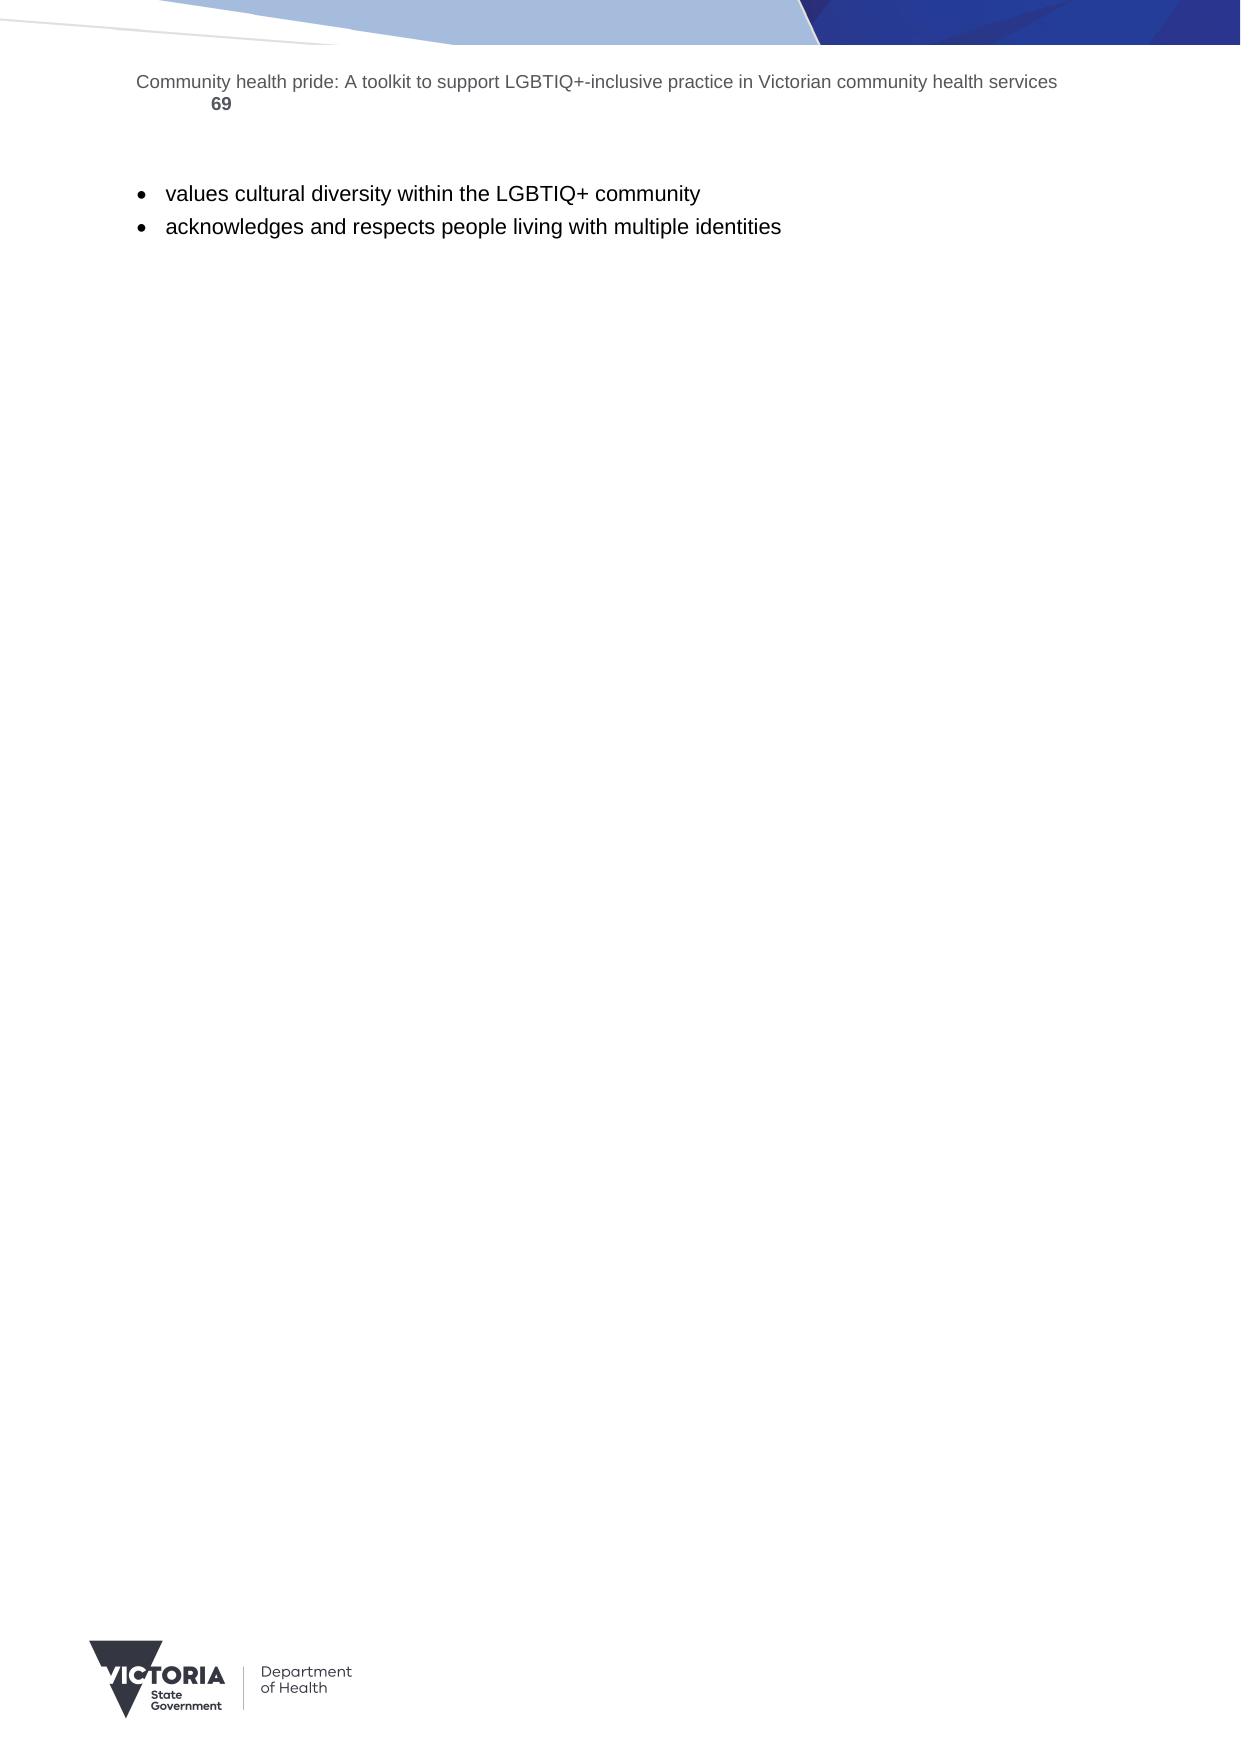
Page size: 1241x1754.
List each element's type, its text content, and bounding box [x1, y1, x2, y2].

picture [0, 1595, 1241, 1754]
text acknowledges and respects people living with multiple identities [136, 211, 1104, 240]
text values cultural diversity within the LGBTIQ+ community [136, 177, 1104, 206]
picture [0, 0, 1241, 45]
